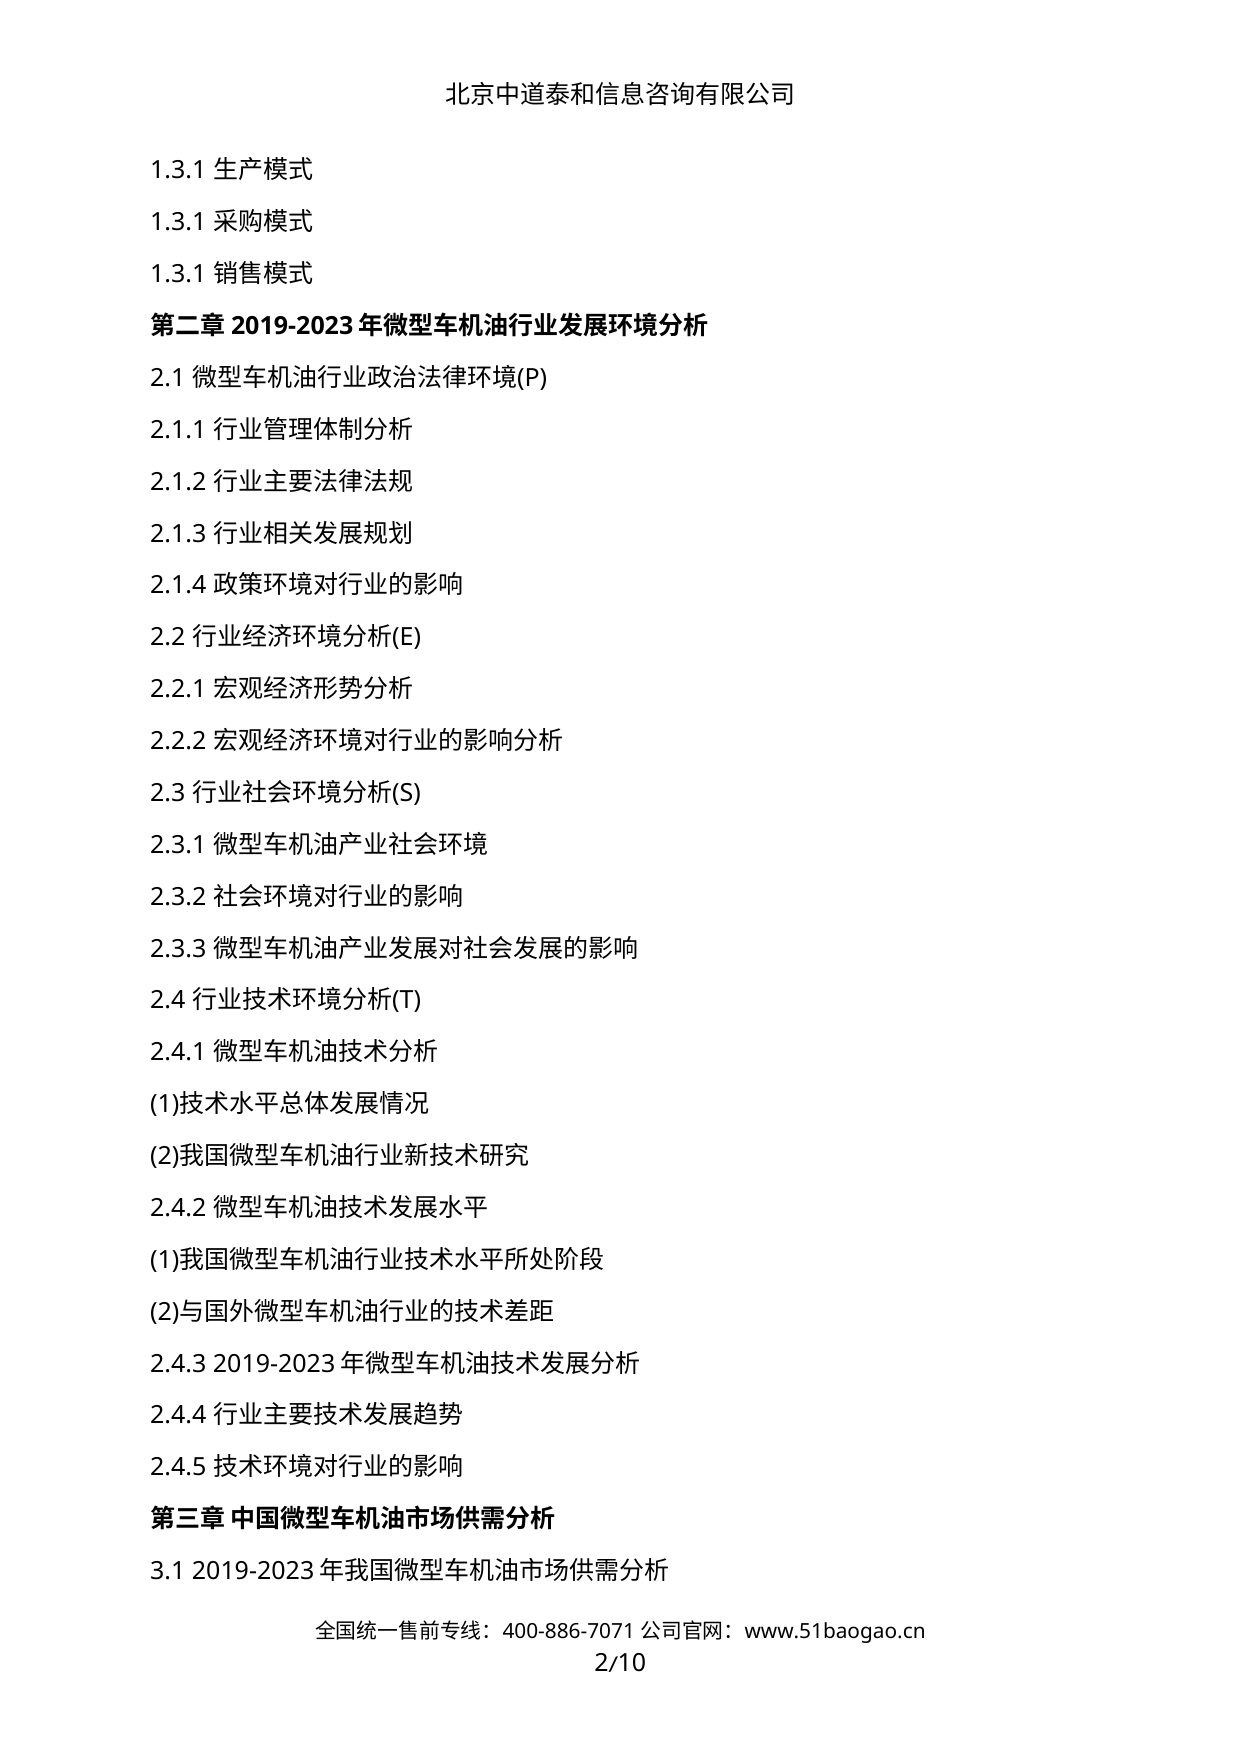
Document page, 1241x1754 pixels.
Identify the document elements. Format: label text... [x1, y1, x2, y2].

text 1.3.1 采购模式 [150, 202, 1090, 238]
text 2.4.4 行业主要技术发展趋势 [150, 1395, 1090, 1431]
text 2.4 行业技术环境分析(T) [150, 980, 1090, 1016]
text 2.4.5 技术环境对行业的影响 [150, 1447, 1090, 1483]
text (1)技术水平总体发展情况 [150, 1084, 1090, 1120]
text 2.4.1 微型车机油技术分析 [150, 1032, 1090, 1068]
text 2.3.3 微型车机油产业发展对社会发展的影响 [150, 928, 1090, 964]
text 第三章 中国微型车机油市场供需分析 [150, 1499, 1090, 1535]
text 2.4.3 2019-2023年微型车机油技术发展分析 [150, 1343, 1090, 1379]
text 2.1.2 行业主要法律法规 [150, 461, 1090, 497]
text 2.2 行业经济环境分析(E) [150, 617, 1090, 653]
text 2.1.1 行业管理体制分析 [150, 409, 1090, 446]
text 第二章 2019-2023年微型车机油行业发展环境分析 [150, 306, 1090, 342]
text 2.1.4 政策环境对行业的影响 [150, 565, 1090, 601]
text 2.4.2 微型车机油技术发展水平 [150, 1187, 1090, 1224]
text 2.3.1 微型车机油产业社会环境 [150, 824, 1090, 861]
text 1.3.1 生产模式 [150, 150, 1090, 186]
text 2.1.3 行业相关发展规划 [150, 513, 1090, 549]
text 2.2.2 宏观经济环境对行业的影响分析 [150, 721, 1090, 757]
text (2)我国微型车机油行业新技术研究 [150, 1136, 1090, 1172]
text (2)与国外微型车机油行业的技术差距 [150, 1291, 1090, 1327]
text 2.3 行业社会环境分析(S) [150, 772, 1090, 809]
text (1)我国微型车机油行业技术水平所处阶段 [150, 1239, 1090, 1276]
text 2.1 微型车机油行业政治法律环境(P) [150, 357, 1090, 394]
text 2.3.2 社会环境对行业的影响 [150, 876, 1090, 912]
text 2.2.1 宏观经济形势分析 [150, 669, 1090, 705]
text 1.3.1 销售模式 [150, 254, 1090, 290]
text 3.1 2019-2023年我国微型车机油市场供需分析 [150, 1551, 1090, 1587]
